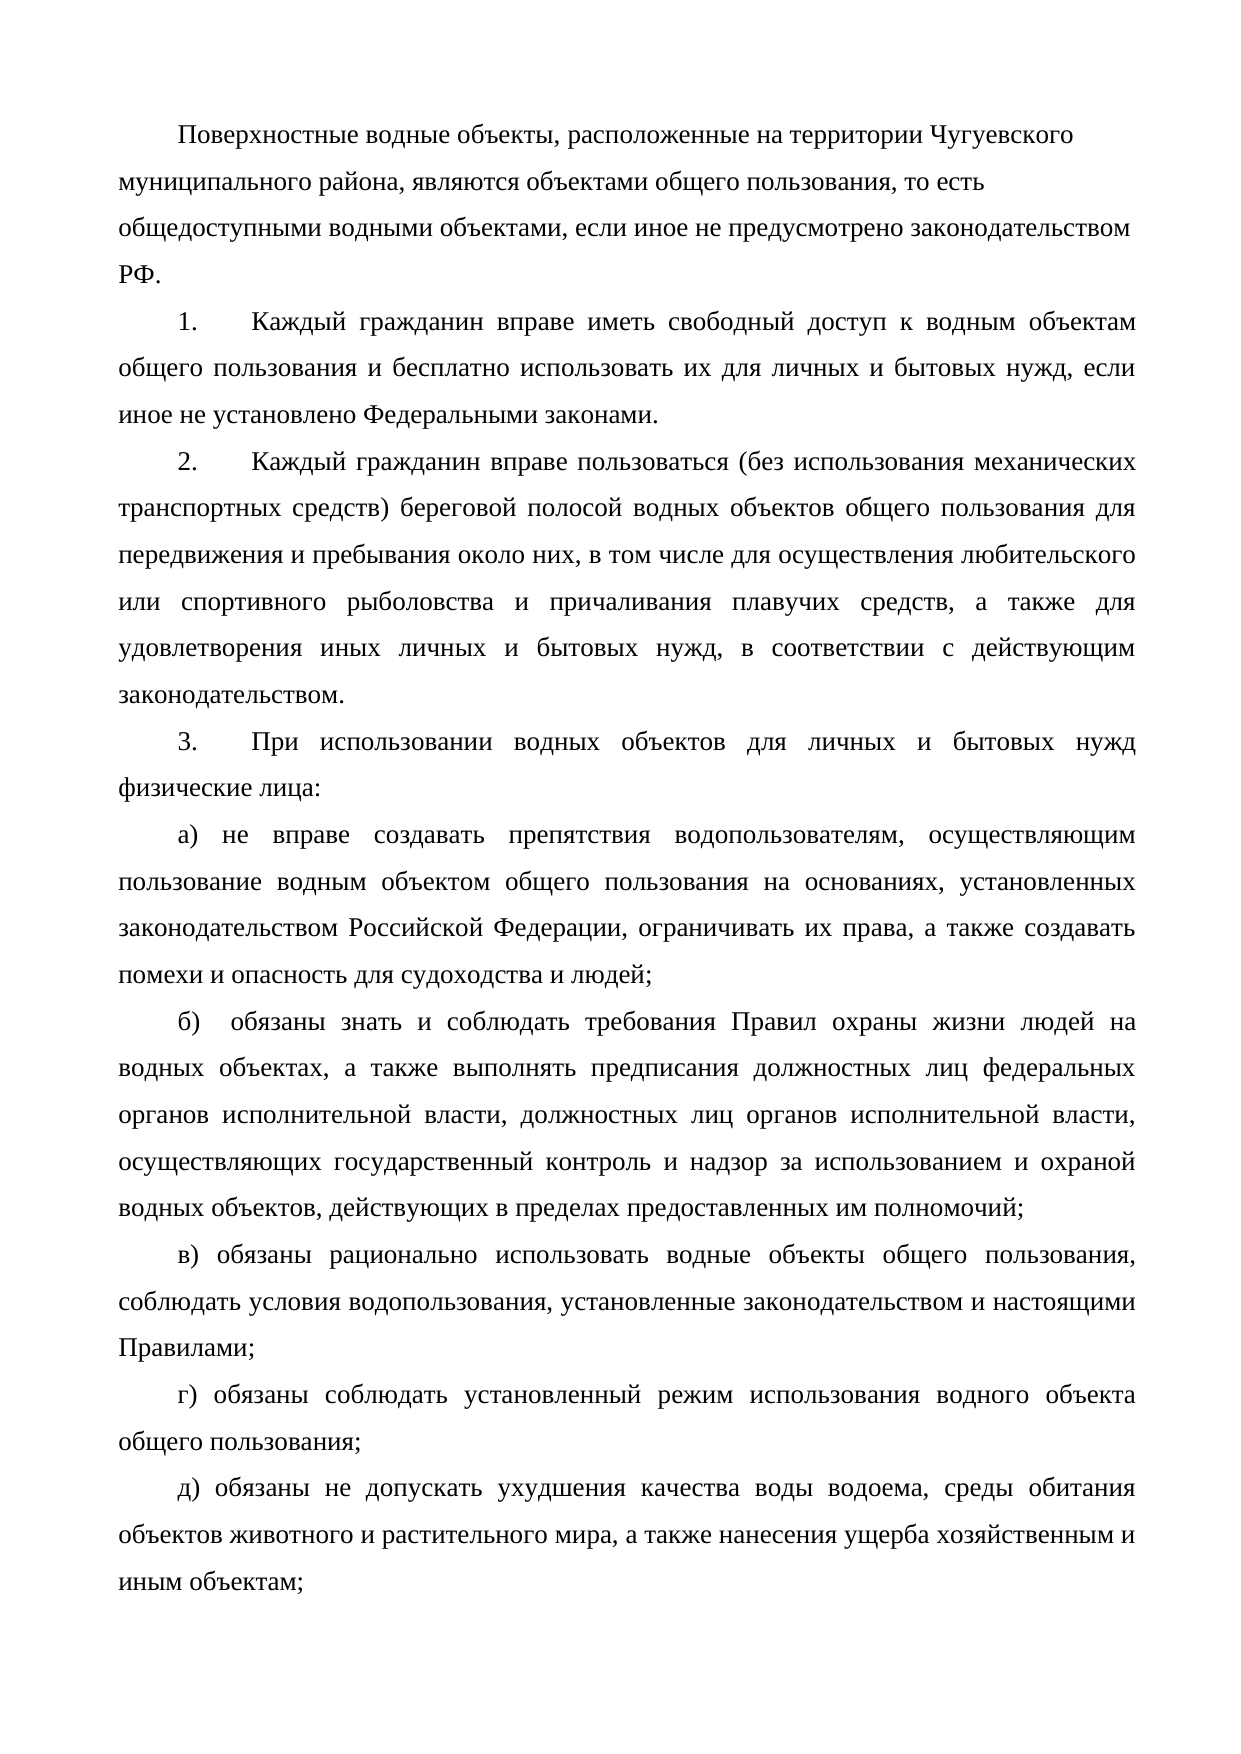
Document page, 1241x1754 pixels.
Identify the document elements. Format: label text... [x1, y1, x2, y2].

text а) не вправе создавать препятствия водопользователям, осуществляющим пользование водным объектом общего пользования на основаниях, установленных законодательством Российской Федерации, ограничивать их права, а также создавать помехи и опасность для судоходства и людей; [118, 818, 1137, 989]
text г) обязаны соблюдать установленный режим использования водного объекта общего пользования; [118, 1378, 1137, 1456]
text Поверхностные водные объекты, расположенные на территории Чугуевского муниципального района, являются объектами общего пользования, то есть общедоступными водными объектами, если иное не предусмотрено законодательством РФ. [118, 118, 1137, 289]
list При использовании водных объектов для личных и бытовых нужд физические лица: [118, 725, 1137, 803]
text д) обязаны не допускать ухудшения качества воды водоема, среды обитания объектов животного и растительного мира, а также нанесения ущерба хозяйственным и иным объектам; [118, 1471, 1137, 1596]
list Каждый гражданин вправе иметь свободный доступ к водным объектам общего пользования и бесплатно использовать их для личных и бытовых нужд, если иное не установлено Федеральными законами. [118, 305, 1137, 429]
list Каждый гражданин вправе пользоваться (без использования механических транспортных средств) береговой полосой водных объектов общего пользования для передвижения и пребывания около них, в том числе для осуществления любительского или спортивного рыболовства и причаливания плавучих средств, а также для удовлетворения иных личных и бытовых нужд, в соответствии с действующим законодательством. [118, 445, 1137, 709]
text в) обязаны рационально использовать водные объекты общего пользования, соблюдать условия водопользования, установленные законодательством и настоящими Правилами; [118, 1238, 1137, 1363]
text б) обязаны знать и соблюдать требования Правил охраны жизни людей на водных объектах, а также выполнять предписания должностных лиц федеральных органов исполнительной власти, должностных лиц органов исполнительной власти, осуществляющих государственный контроль и надзор за использованием и охраной водных объектов, действующих в пределах предоставленных им полномочий; [118, 1005, 1137, 1223]
